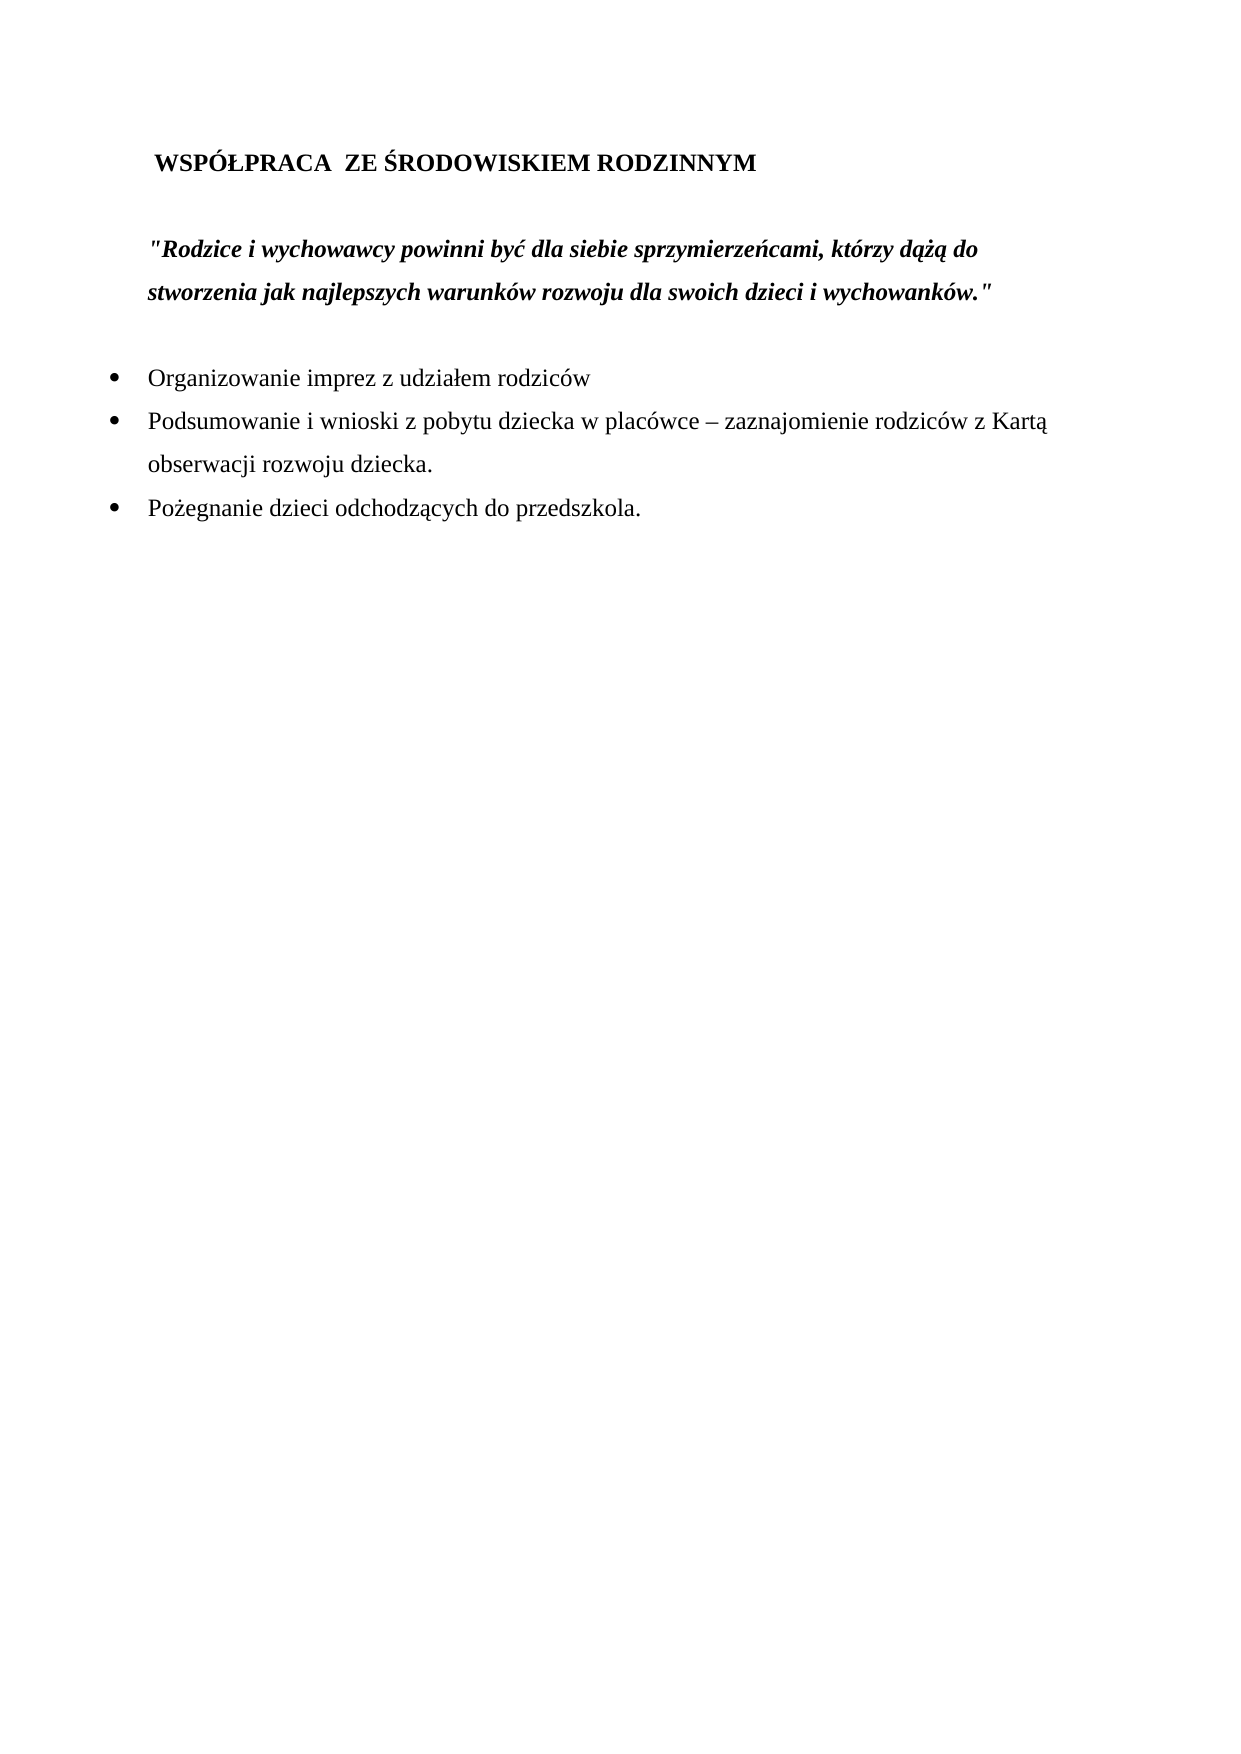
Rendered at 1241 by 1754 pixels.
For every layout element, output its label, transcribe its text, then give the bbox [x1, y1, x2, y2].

list Pożegnanie dzieci odchodzących do przedszkola. [110, 493, 1093, 521]
list Organizowanie imprez z udziałem rodziców [110, 363, 1093, 392]
text "Rodzice i wychowawcy powinni być dla siebie sprzymierzeńcami, którzy dążą do stworzenia jak najlepszych warunków rozwoju dla swoich dzieci i wychowanków." [148, 191, 1093, 349]
list Podsumowanie i wnioski z pobytu dziecka w placówce – zaznajomienie rodziców z Kartą obserwacji rozwoju dziecka. [110, 406, 1093, 478]
text WSPÓŁPRACA ZE ŚRODOWISKIEM RODZINNYM [148, 148, 1093, 176]
